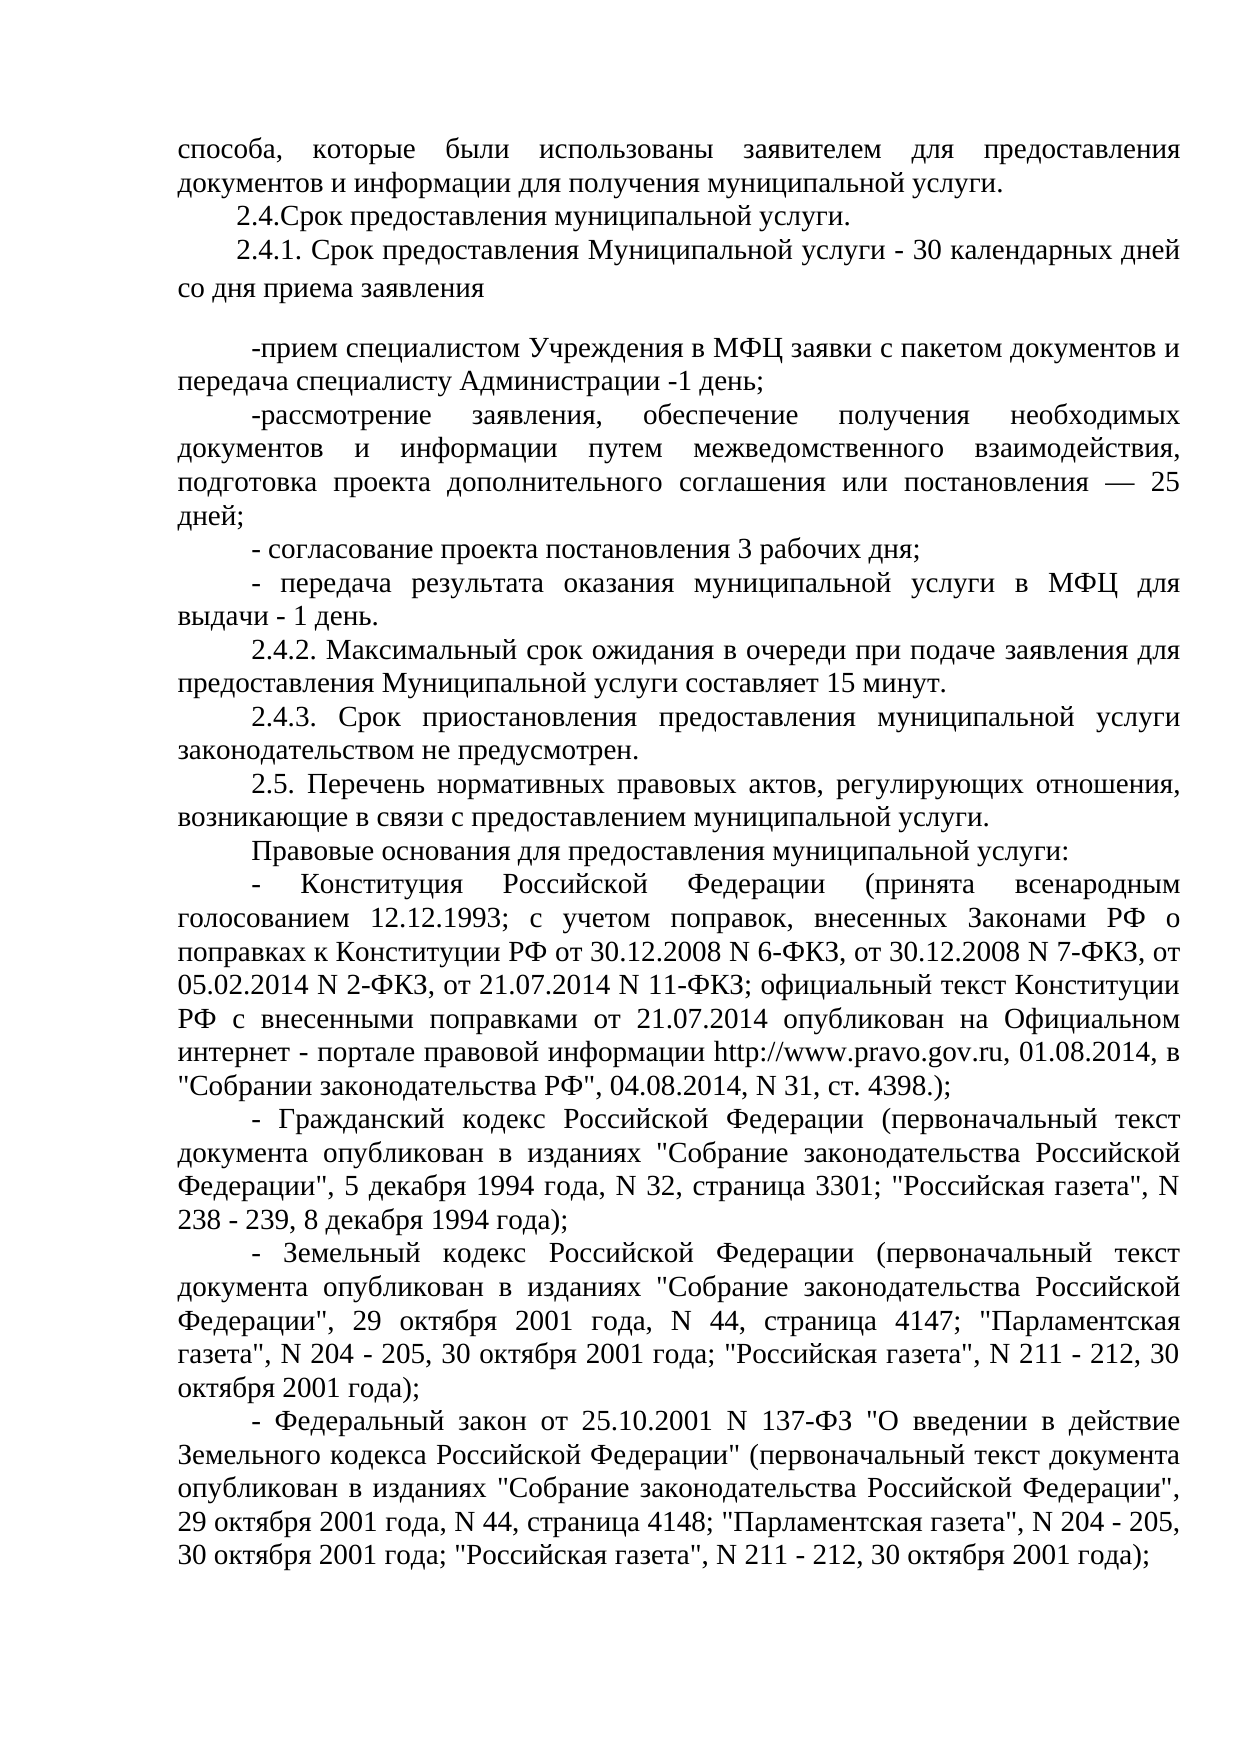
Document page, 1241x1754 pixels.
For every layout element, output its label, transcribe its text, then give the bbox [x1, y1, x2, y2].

text - Гражданский кодекс Российской Федерации (первоначальный текст документа опубликован в изданиях "Собрание законодательства Российской Федерации", 5 декабря 1994 года, N 32, страница 3301; "Российская газета", N 238 - 239, 8 декабря 1994 года); [177, 1101, 1181, 1236]
text - передача результата оказания муниципальной услуги в МФЦ для выдачи - 1 день. [177, 565, 1181, 632]
text 2.4.1. Срок предоставления Муниципальной услуги - 30 календарных дней со дня приема заявления [177, 232, 1181, 304]
text 2.4.2. Максимальный срок ожидания в очереди при подаче заявления для предоставления Муниципальной услуги составляет 15 минут. [177, 632, 1181, 699]
text -рассмотрение заявления, обеспечение получения необходимых документов и информации путем межведомственного взаимодействия, подготовка проекта дополнительного соглашения или постановления — 25 дней; [177, 397, 1181, 531]
text Правовые основания для предоставления муниципальной услуги: [177, 833, 1181, 867]
text 2.4.3. Срок приостановления предоставления муниципальной услуги законодательством не предусмотрен. [177, 699, 1181, 766]
text - Земельный кодекс Российской Федерации (первоначальный текст документа опубликован в изданиях "Собрание законодательства Российской Федерации", 29 октября 2001 года, N 44, страница 4147; "Парламентская газета", N 204 - 205, 30 октября 2001 года; "Российская газета", N 211 - 212, 30 октября 2001 года); [177, 1236, 1181, 1403]
text - согласование проекта постановления 3 рабочих дня; [177, 531, 1181, 565]
text - Конституция Российской Федерации (принята всенародным голосованием 12.12.1993; с учетом поправок, внесенных Законами РФ о поправках к Конституции РФ от 30.12.2008 N 6-ФКЗ, от 30.12.2008 N 7-ФКЗ, от 05.02.2014 N 2-ФКЗ, от 21.07.2014 N 11-ФКЗ; официальный текст Конституции РФ с внесенными поправками от 21.07.2014 опубликован на Официальном интернет - портале правовой информации http://www.pravo.gov.ru, 01.08.2014, в "Собрании законодательства РФ", 04.08.2014, N 31, ст. 4398.); [177, 867, 1181, 1101]
text 2.5. Перечень нормативных правовых актов, регулирующих отношения, возникающие в связи с предоставлением муниципальной услуги. [177, 766, 1181, 833]
text -прием специалистом Учреждения в МФЦ заявки с пакетом документов и передача специалисту Администрации -1 день; [177, 330, 1181, 397]
text 2.4.Срок предоставления муниципальной услуги. [177, 198, 1181, 232]
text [177, 131, 1181, 198]
text - Федеральный закон от 25.10.2001 N 137-ФЗ "О введении в действие Земельного кодекса Российской Федерации" (первоначальный текст документа опубликован в изданиях "Собрание законодательства Российской Федерации", 29 октября 2001 года, N 44, страница 4148; "Парламентская газета", N 204 - 205, 30 октября 2001 года; "Российская газета", N 211 - 212, 30 октября 2001 года); [177, 1403, 1181, 1571]
